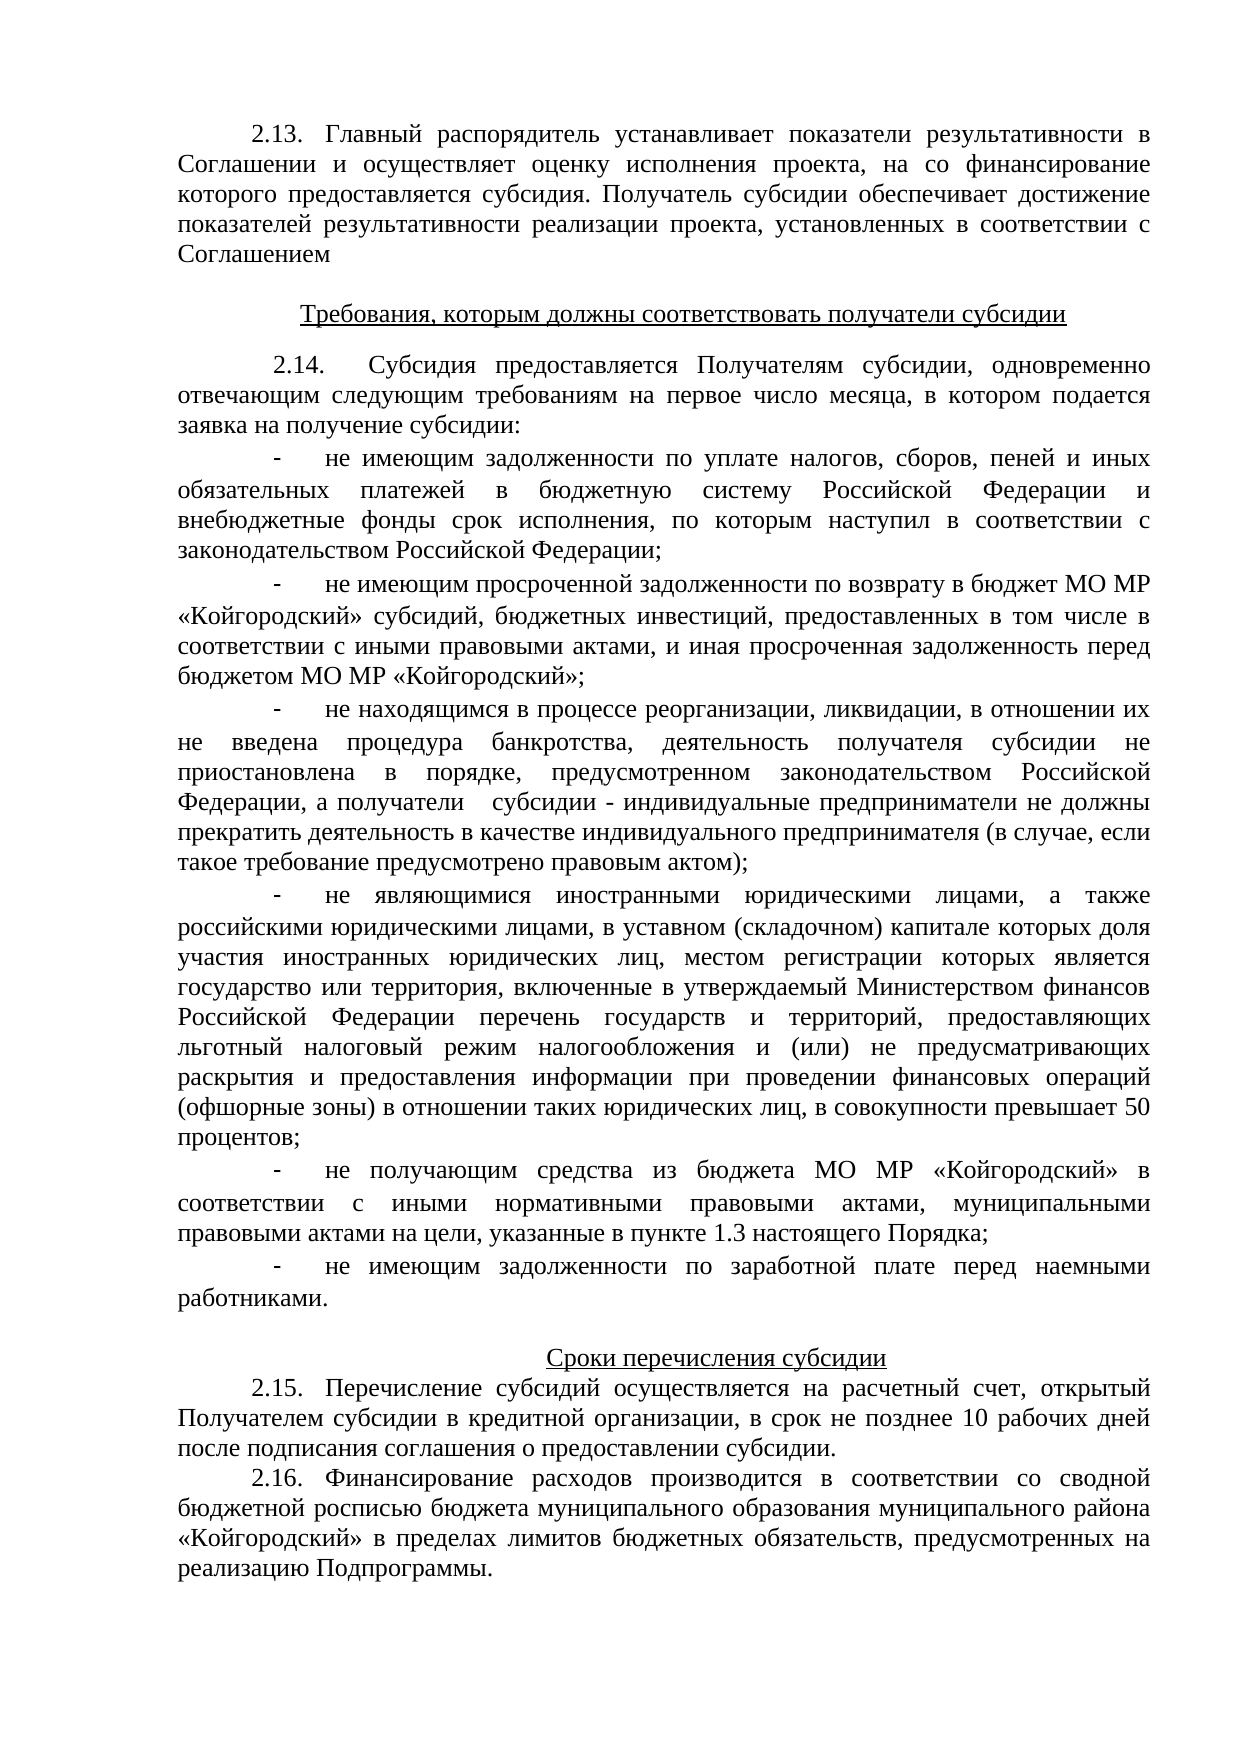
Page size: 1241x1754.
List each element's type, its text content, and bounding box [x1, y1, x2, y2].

list не получающим средства из бюджета МО МР «Койгородский» в соответствии с иными нормативными правовыми актами, муниципальными правовыми актами на цели, указанные в пункте 1.3 настоящего Порядка; [177, 1151, 1152, 1247]
list не имеющим задолженности по заработной плате перед наемными работниками. [177, 1247, 1152, 1312]
list Требования, которым должны соответствовать получатели субсидии [215, 298, 1152, 328]
list Сроки перечисления субсидии [281, 1342, 1152, 1372]
list не являющимися иностранными юридическими лицами, а также российскими юридическими лицами, в уставном (складочном) капитале которых доля участия иностранных юридических лиц, местом регистрации которых является государство или территория, включенные в утверждаемый Министерством финансов Российской Федерации перечень государств и территорий, предоставляющих льготный налоговый режим налогообложения и (или) не предусматривающих раскрытия и предоставления информации при проведении финансовых операций (офшорные зоны) в отношении таких юридических лиц, в совокупности превышает 50 процентов; [177, 876, 1152, 1151]
list не имеющим просроченной задолженности по возврату в бюджет МО МР «Койгородский» субсидий, бюджетных инвестиций, предоставленных в том числе в соответствии с иными правовыми актами, и иная просроченная задолженность перед бюджетом МО МР «Койгородский»; [177, 564, 1152, 690]
list Перечисление субсидий осуществляется на расчетный счет, открытый Получателем субсидии в кредитной организации, в срок не позднее 10 рабочих дней после подписания соглашения о предоставлении субсидии. [177, 1372, 1152, 1462]
list не находящимся в процессе реорганизации, ликвидации, в отношении их не введена процедура банкротства, деятельность получателя субсидии не приостановлена в порядке, предусмотренном законодательством Российской Федерации, а получатели субсидии - индивидуальные предприниматели не должны прекратить деятельность в качестве индивидуального предпринимателя (в случае, если такое требование предусмотрено правовым актом); [177, 690, 1152, 876]
list Главный распорядитель устанавливает показатели результативности в Соглашении и осуществляет оценку исполнения проекта, на со финансирование которого предоставляется субсидия. Получатель субсидии обеспечивает достижение показателей результативности реализации проекта, установленных в соответствии с Соглашением [177, 118, 1152, 268]
list не имеющим задолженности по уплате налогов, сборов, пеней и иных обязательных платежей в бюджетную систему Российской Федерации и внебюджетные фонды срок исполнения, по которым наступил в соответствии с законодательством Российской Федерации; [177, 439, 1152, 564]
list Субсидия предоставляется Получателям субсидии, одновременно отвечающим следующим требованиям на первое число месяца, в котором подается заявка на получение субсидии: [177, 349, 1152, 439]
list Финансирование расходов производится в соответствии со сводной бюджетной росписью бюджета муниципального образования муниципального района «Койгородский» в пределах лимитов бюджетных обязательств, предусмотренных на реализацию Подпрограммы. [177, 1462, 1152, 1582]
